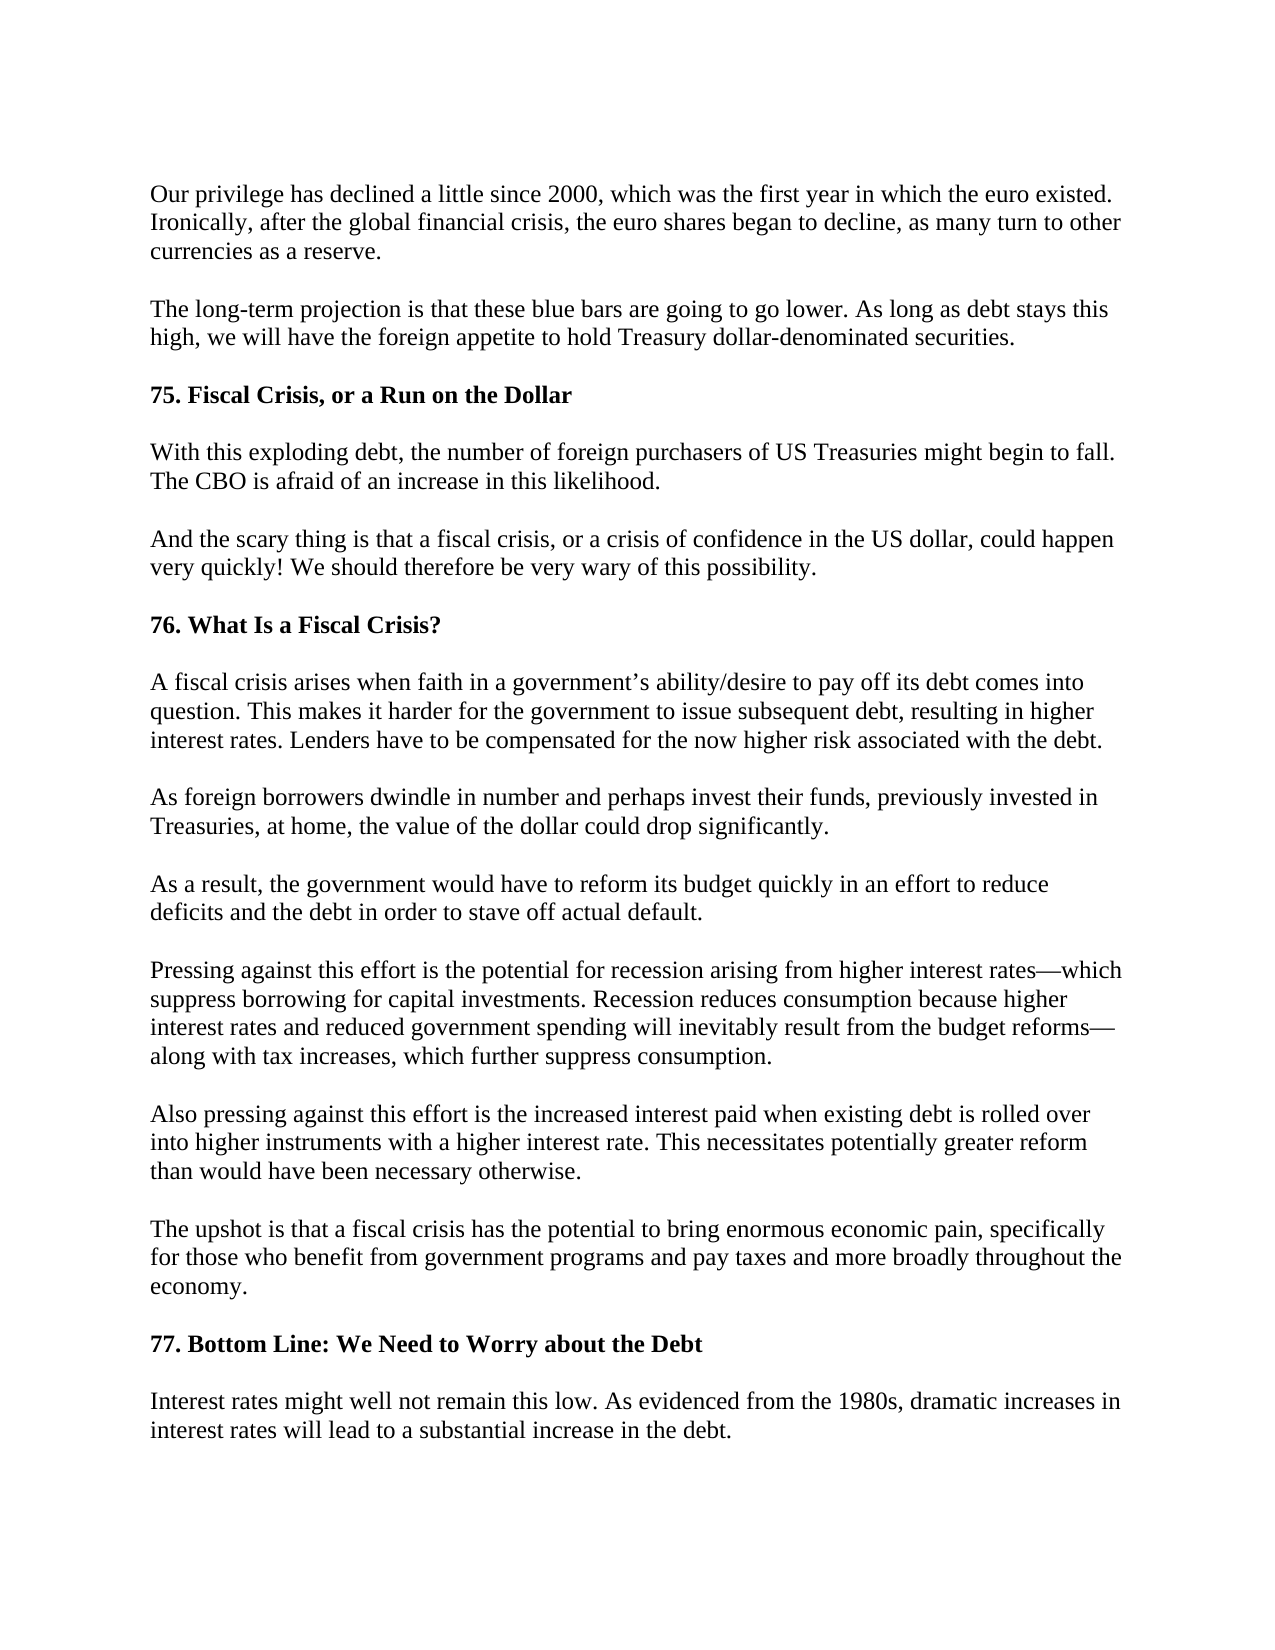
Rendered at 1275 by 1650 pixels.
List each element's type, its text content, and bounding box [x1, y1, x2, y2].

text As foreign borrowers dwindle in number and perhaps invest their funds, previously invested in Treasuries, at home, the value of the dollar could drop significantly. [150, 782, 1125, 840]
list What Is a Fiscal Crisis? [150, 610, 1125, 639]
text Interest rates might well not remain this low. As evidenced from the 1980s, dramatic increases in interest rates will lead to a substantial increase in the debt. [150, 1386, 1125, 1444]
text The long-term projection is that these blue bars are going to go lower. As long as debt stays this high, we will have the foreign appetite to hold Treasury dollar-denominated securities. [150, 294, 1125, 351]
text And the scary thing is that a fiscal crisis, or a crisis of confidence in the US dollar, could happen very quickly! We should therefore be very wary of this possibility. [150, 524, 1125, 581]
text Our privilege has declined a little since 2000, which was the first year in which the euro existed. Ironically, after the global financial crisis, the euro shares began to decline, as many turn to other currencies as a reserve. [150, 179, 1125, 265]
text Also pressing against this effort is the increased interest paid when existing debt is rolled over into higher instruments with a higher interest rate. This necessitates potentially greater reform than would have been necessary otherwise. [150, 1099, 1125, 1185]
text With this exploding debt, the number of foreign purchasers of US Treasuries might begin to fall. The CBO is afraid of an increase in this likelihood. [150, 437, 1125, 495]
list Fiscal Crisis, or a Run on the Dollar [150, 380, 1125, 409]
text A fiscal crisis arises when faith in a government’s ability/desire to pay off its debt comes into question. This makes it harder for the government to issue subsequent debt, resulting in higher interest rates. Lenders have to be compensated for the now higher risk associated with the debt. [150, 667, 1125, 754]
text As a result, the government would have to reform its budget quickly in an effort to reduce deficits and the debt in order to stave off actual default. [150, 869, 1125, 926]
text Pressing against this effort is the potential for recession arising from higher interest rates—which suppress borrowing for capital investments. Recession reduces consumption because higher interest rates and reduced government spending will inevitably result from the budget reforms—along with tax increases, which further suppress consumption. [150, 955, 1125, 1070]
text The upshot is that a fiscal crisis has the potential to bring enormous economic pain, specifically for those who benefit from government programs and pay taxes and more broadly throughout the economy. [150, 1214, 1125, 1300]
list Bottom Line: We Need to Worry about the Debt [150, 1329, 1125, 1357]
